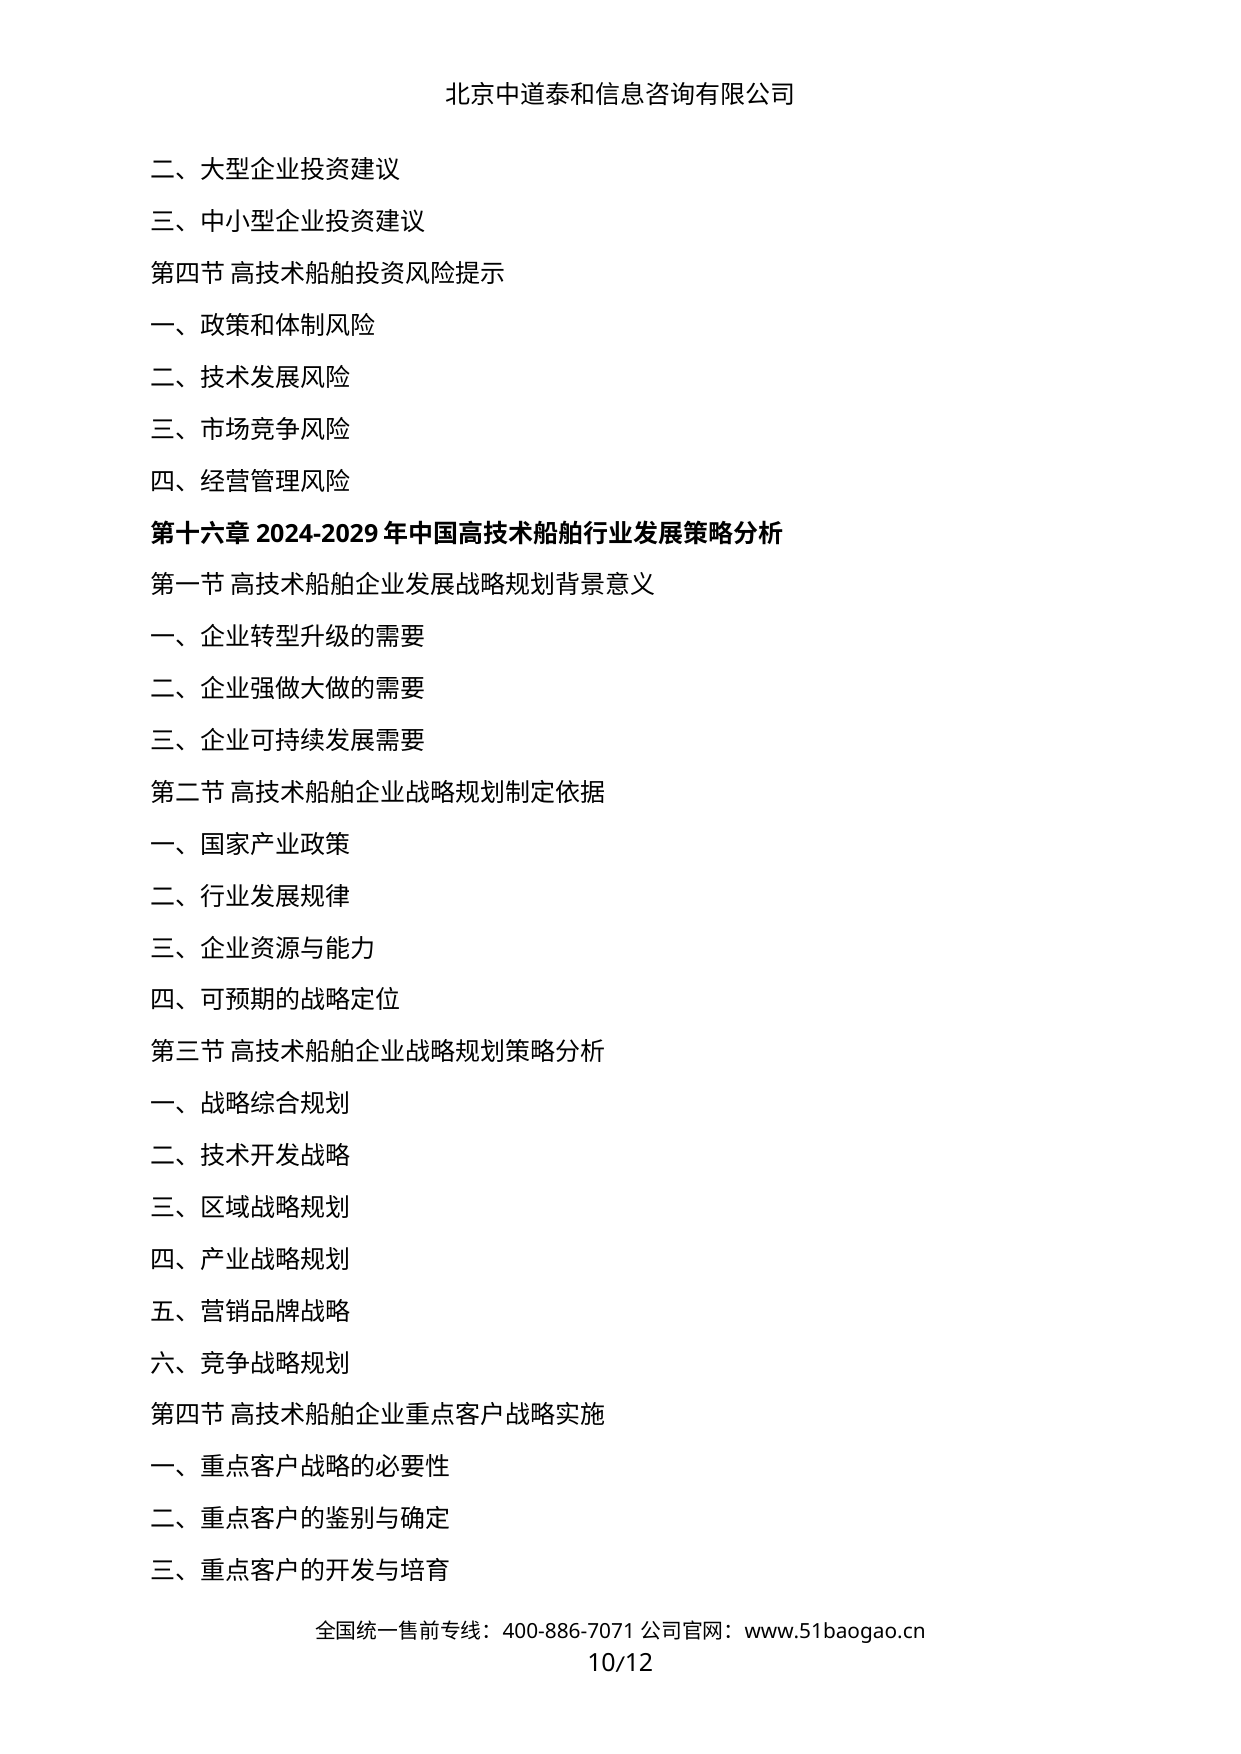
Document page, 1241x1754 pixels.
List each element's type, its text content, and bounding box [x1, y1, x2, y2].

text 第二节 高技术船舶企业战略规划制定依据 [150, 772, 1090, 809]
text 第四节 高技术船舶投资风险提示 [150, 254, 1090, 290]
text 一、国家产业政策 [150, 824, 1090, 861]
text 第四节 高技术船舶企业重点客户战略实施 [150, 1395, 1090, 1431]
text 四、经营管理风险 [150, 461, 1090, 497]
text 六、竞争战略规划 [150, 1343, 1090, 1379]
text 一、战略综合规划 [150, 1084, 1090, 1120]
text 二、重点客户的鉴别与确定 [150, 1499, 1090, 1535]
text 一、政策和体制风险 [150, 306, 1090, 342]
text 三、企业资源与能力 [150, 928, 1090, 964]
text 第一节 高技术船舶企业发展战略规划背景意义 [150, 565, 1090, 601]
text 三、重点客户的开发与培育 [150, 1551, 1090, 1587]
text 三、区域战略规划 [150, 1187, 1090, 1224]
text 五、营销品牌战略 [150, 1291, 1090, 1327]
text 三、市场竞争风险 [150, 409, 1090, 446]
text 二、技术开发战略 [150, 1136, 1090, 1172]
text 一、企业转型升级的需要 [150, 617, 1090, 653]
text 第三节 高技术船舶企业战略规划策略分析 [150, 1032, 1090, 1068]
text 三、中小型企业投资建议 [150, 202, 1090, 238]
text 二、大型企业投资建议 [150, 150, 1090, 186]
text 四、产业战略规划 [150, 1239, 1090, 1276]
text 四、可预期的战略定位 [150, 980, 1090, 1016]
text 二、技术发展风险 [150, 357, 1090, 394]
text 三、企业可持续发展需要 [150, 721, 1090, 757]
text 第十六章 2024-2029年中国高技术船舶行业发展策略分析 [150, 513, 1090, 549]
text 二、行业发展规律 [150, 876, 1090, 912]
text 一、重点客户战略的必要性 [150, 1447, 1090, 1483]
text 二、企业强做大做的需要 [150, 669, 1090, 705]
